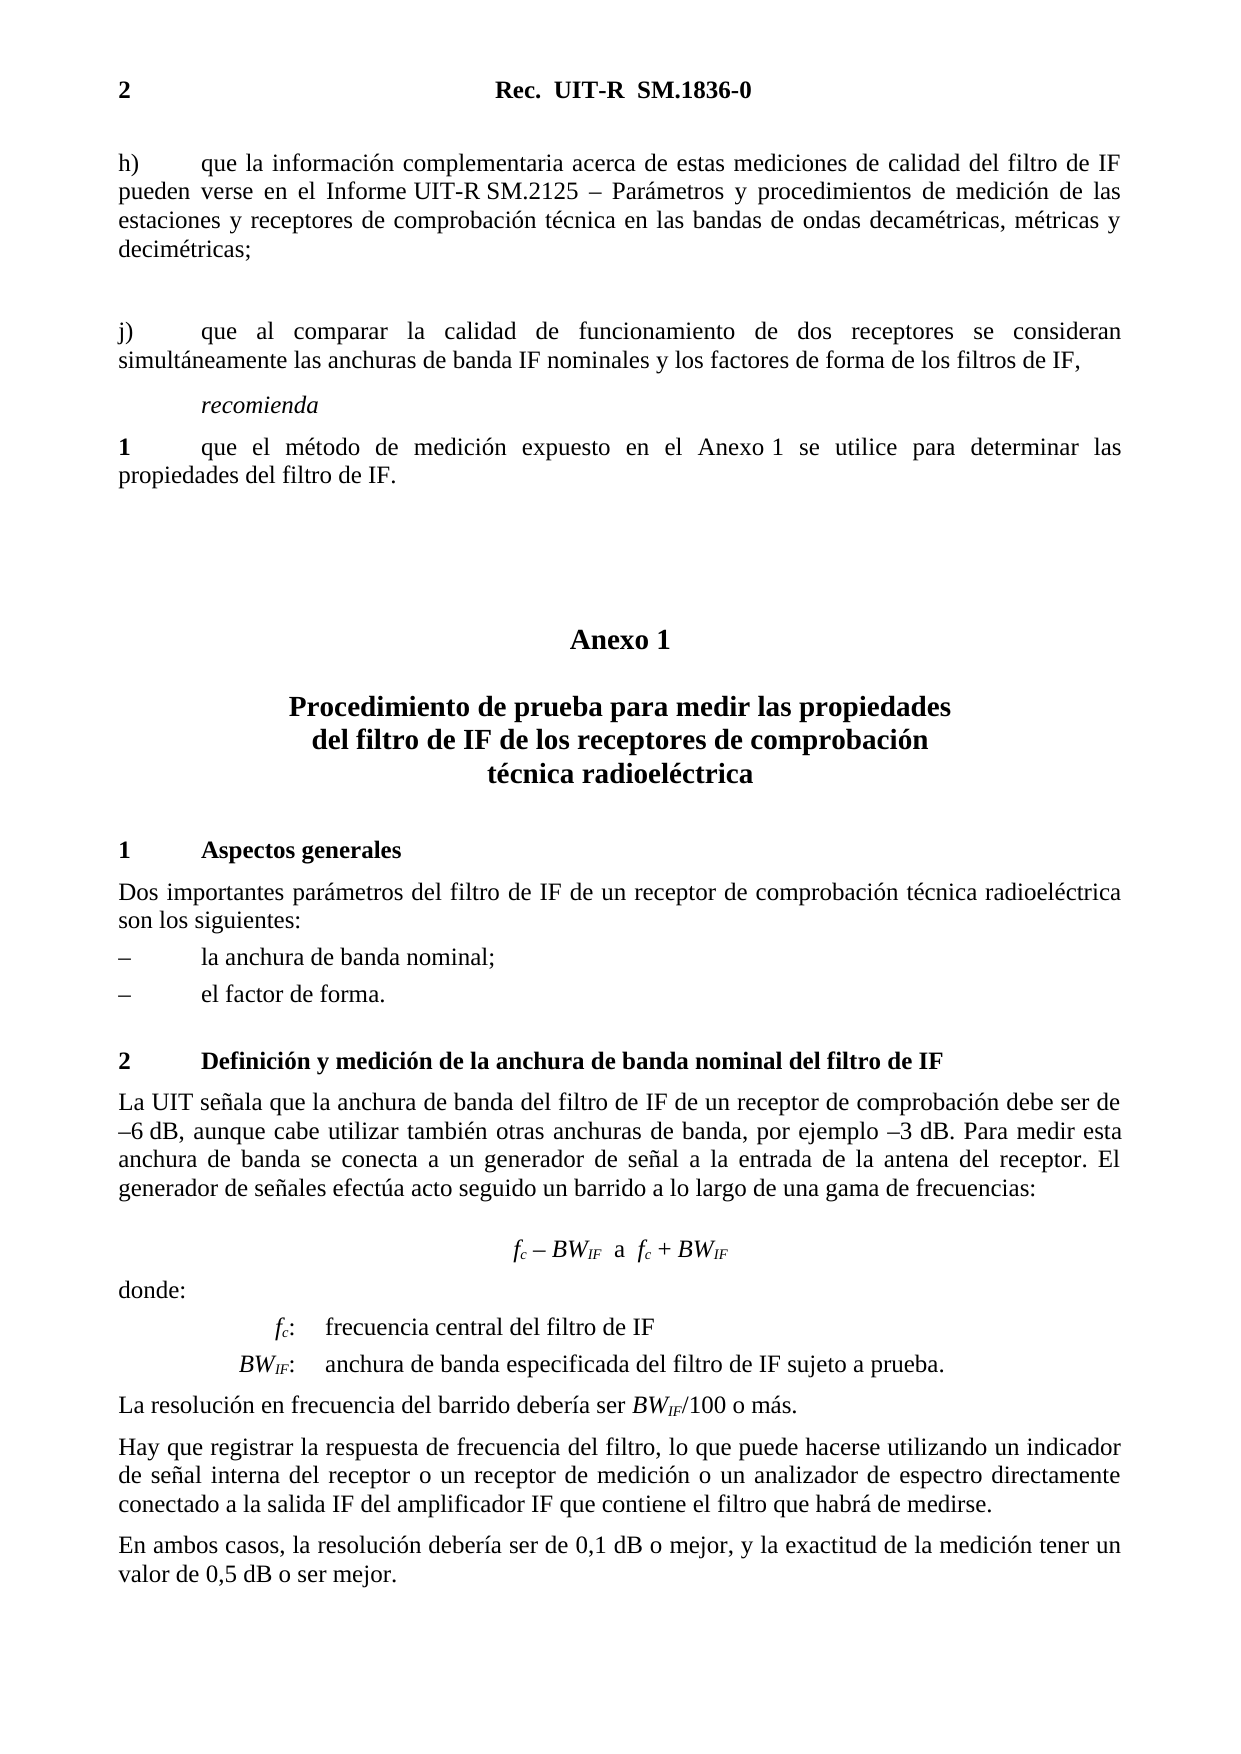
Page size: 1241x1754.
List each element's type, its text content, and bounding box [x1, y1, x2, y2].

text – el factor de forma. [118, 979, 1122, 1008]
text BWIF: anchura de banda especificada del filtro de IF sujeto a prueba. [118, 1349, 1122, 1378]
text donde: [118, 1275, 1122, 1304]
text 1 que el método de medición expuesto en el Anexo 1 se utilice para determinar las propiedades del filtro de IF. [118, 432, 1122, 489]
text fc: frecuencia central del filtro de IF [118, 1312, 1122, 1341]
text Hay que registrar la respuesta de frecuencia del filtro, lo que puede hacerse utilizando un indicador de señal interna del receptor o un receptor de medición o un analizador de espectro directamente conectado a la salida IF del amplificador IF que contiene el filtro que habrá de medirse. [118, 1432, 1122, 1518]
subtitle 1 Aspectos generales [118, 835, 1122, 864]
text fc – BWIF a fc + BWIF [118, 1234, 1122, 1262]
text h) que la información complementaria acerca de estas mediciones de calidad del filtro de IF pueden verse en el Informe UIT-R SM.2125 – Parámetros y procedimientos de medición de las estaciones y receptores de comprobación técnica en las bandas de ondas decamétricas, métricas y decimétricas; [118, 148, 1122, 263]
title Anexo 1 Procedimiento de prueba para medir las propiedades del filtro de IF de los receptores de comprobación técnica radioeléctrica [118, 622, 1122, 789]
text recomienda [201, 391, 1122, 419]
text En ambos casos, la resolución debería ser de 0,1 dB o mejor, y la exactitud de la medición tener un valor de 0,5 dB o ser mejor. [118, 1530, 1122, 1588]
text j) que al comparar la calidad de funcionamiento de dos receptores se consideran simultáneamente las anchuras de banda IF nominales y los factores de forma de los filtros de IF, [118, 316, 1122, 374]
text La UIT señala que la anchura de banda del filtro de IF de un receptor de comprobación debe ser de –6 dB, aunque cabe utilizar también otras anchuras de banda, por ejemplo –3 dB. Para medir esta anchura de banda se conecta a un generador de señal a la entrada de la antena del receptor. El generador de señales efectúa acto seguido un barrido a lo largo de una gama de frecuencias: [118, 1087, 1122, 1202]
text – la anchura de banda nominal; [118, 942, 1122, 971]
text Dos importantes parámetros del filtro de IF de un receptor de comprobación técnica radioeléctrica son los siguientes: [118, 877, 1122, 934]
text La resolución en frecuencia del barrido debería ser BWIF/100 o más. [118, 1390, 1122, 1419]
subtitle 2 Definición y medición de la anchura de banda nominal del filtro de IF [118, 1046, 1122, 1074]
